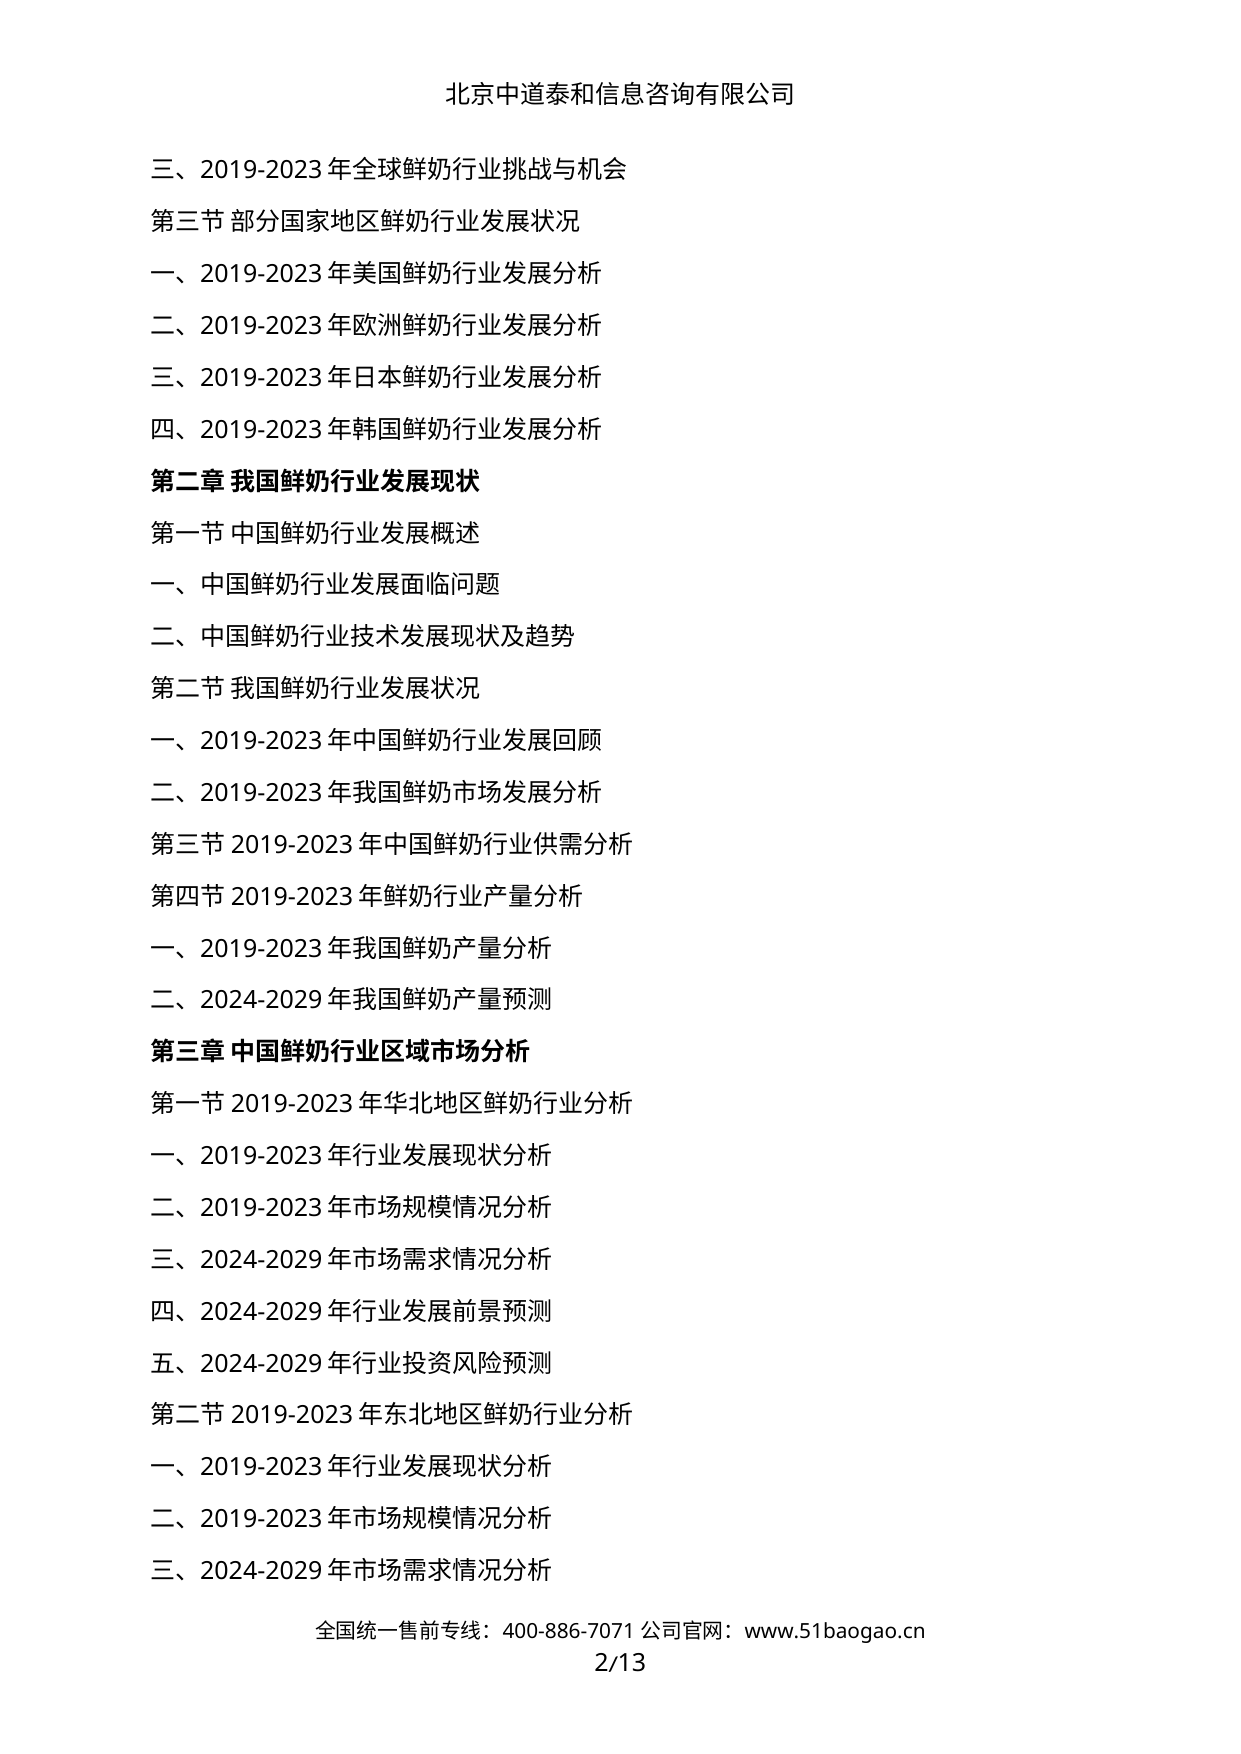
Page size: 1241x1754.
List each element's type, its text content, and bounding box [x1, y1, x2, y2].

text 二、2019-2023年市场规模情况分析 [150, 1187, 1090, 1224]
text 三、2019-2023年全球鲜奶行业挑战与机会 [150, 150, 1090, 186]
text 二、2019-2023年我国鲜奶市场发展分析 [150, 772, 1090, 809]
text 四、2019-2023年韩国鲜奶行业发展分析 [150, 409, 1090, 446]
text 第四节 2019-2023年鲜奶行业产量分析 [150, 876, 1090, 912]
text 第二节 我国鲜奶行业发展状况 [150, 669, 1090, 705]
text 第一节 2019-2023年华北地区鲜奶行业分析 [150, 1084, 1090, 1120]
text 二、2024-2029年我国鲜奶产量预测 [150, 980, 1090, 1016]
text 一、中国鲜奶行业发展面临问题 [150, 565, 1090, 601]
text 第一节 中国鲜奶行业发展概述 [150, 513, 1090, 549]
text 一、2019-2023年行业发展现状分析 [150, 1136, 1090, 1172]
text 二、2019-2023年市场规模情况分析 [150, 1499, 1090, 1535]
text 三、2019-2023年日本鲜奶行业发展分析 [150, 357, 1090, 394]
text 第三章 中国鲜奶行业区域市场分析 [150, 1032, 1090, 1068]
text 五、2024-2029年行业投资风险预测 [150, 1343, 1090, 1379]
text 四、2024-2029年行业发展前景预测 [150, 1291, 1090, 1327]
text 一、2019-2023年行业发展现状分析 [150, 1447, 1090, 1483]
text 第二章 我国鲜奶行业发展现状 [150, 461, 1090, 497]
text 第二节 2019-2023年东北地区鲜奶行业分析 [150, 1395, 1090, 1431]
text 二、中国鲜奶行业技术发展现状及趋势 [150, 617, 1090, 653]
text 三、2024-2029年市场需求情况分析 [150, 1239, 1090, 1276]
text 一、2019-2023年中国鲜奶行业发展回顾 [150, 721, 1090, 757]
text 一、2019-2023年美国鲜奶行业发展分析 [150, 254, 1090, 290]
text 一、2019-2023年我国鲜奶产量分析 [150, 928, 1090, 964]
text 第三节 2019-2023年中国鲜奶行业供需分析 [150, 824, 1090, 861]
text 第三节 部分国家地区鲜奶行业发展状况 [150, 202, 1090, 238]
text 三、2024-2029年市场需求情况分析 [150, 1551, 1090, 1587]
text 二、2019-2023年欧洲鲜奶行业发展分析 [150, 306, 1090, 342]
